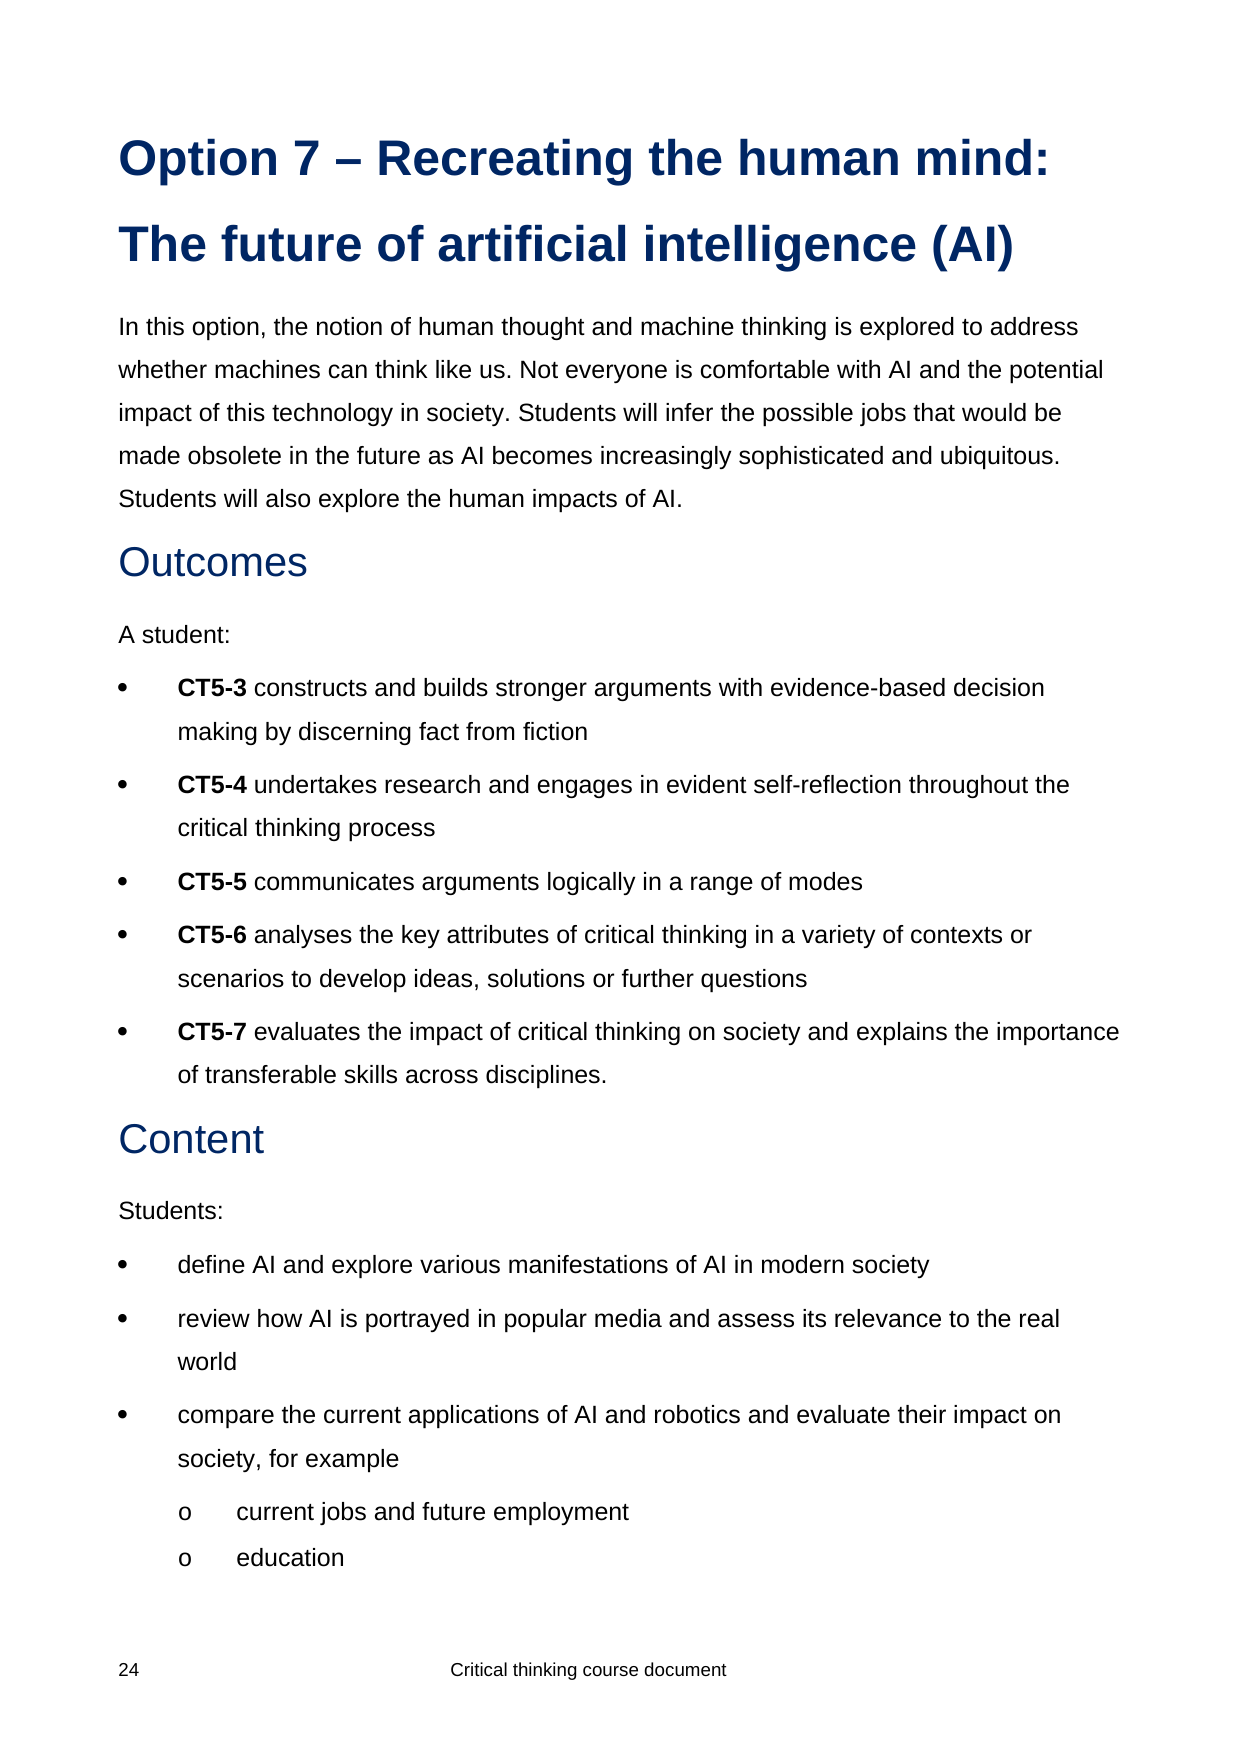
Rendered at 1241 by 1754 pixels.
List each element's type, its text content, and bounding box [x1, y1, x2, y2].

text A student: [118, 620, 1122, 648]
list CT5-4 undertakes research and engages in evident self-reflection throughout the critical thinking process [118, 770, 1122, 842]
list current jobs and future employment [177, 1497, 1122, 1528]
list education [177, 1543, 1122, 1574]
text Students: [118, 1196, 1122, 1225]
list compare the current applications of AI and robotics and evaluate their impact on society, for example [118, 1400, 1122, 1472]
list CT5-5 communicates arguments logically in a range of modes [118, 867, 1122, 896]
list CT5-7 evaluates the impact of critical thinking on society and explains the importance of transferable skills across disciplines. [118, 1017, 1122, 1089]
list review how AI is portrayed in popular media and assess its relevance to the real world [118, 1303, 1122, 1376]
list define AI and explore various manifestations of AI in modern society [118, 1250, 1122, 1279]
subtitle Content [118, 1114, 1122, 1162]
list CT5-6 analyses the key attributes of critical thinking in a variety of contexts or scenarios to develop ideas, solutions or further questions [118, 921, 1122, 992]
text In this option, the notion of human thought and machine thinking is explored to address whether machines can think like us. Not everyone is comfortable with AI and the potential impact of this technology in society. Students will infer the possible jobs that would be made obsolete in the future as AI becomes increasingly sophisticated and ubiquitous. Students will also explore the human impacts of AI. [118, 311, 1122, 513]
subtitle Option 7 – Recreating the human mind: The future of artificial intelligence (AI) [118, 128, 1122, 272]
subtitle Outcomes [118, 537, 1122, 585]
list CT5-3 constructs and builds stronger arguments with evidence-based decision making by discerning fact from fiction [118, 673, 1122, 745]
